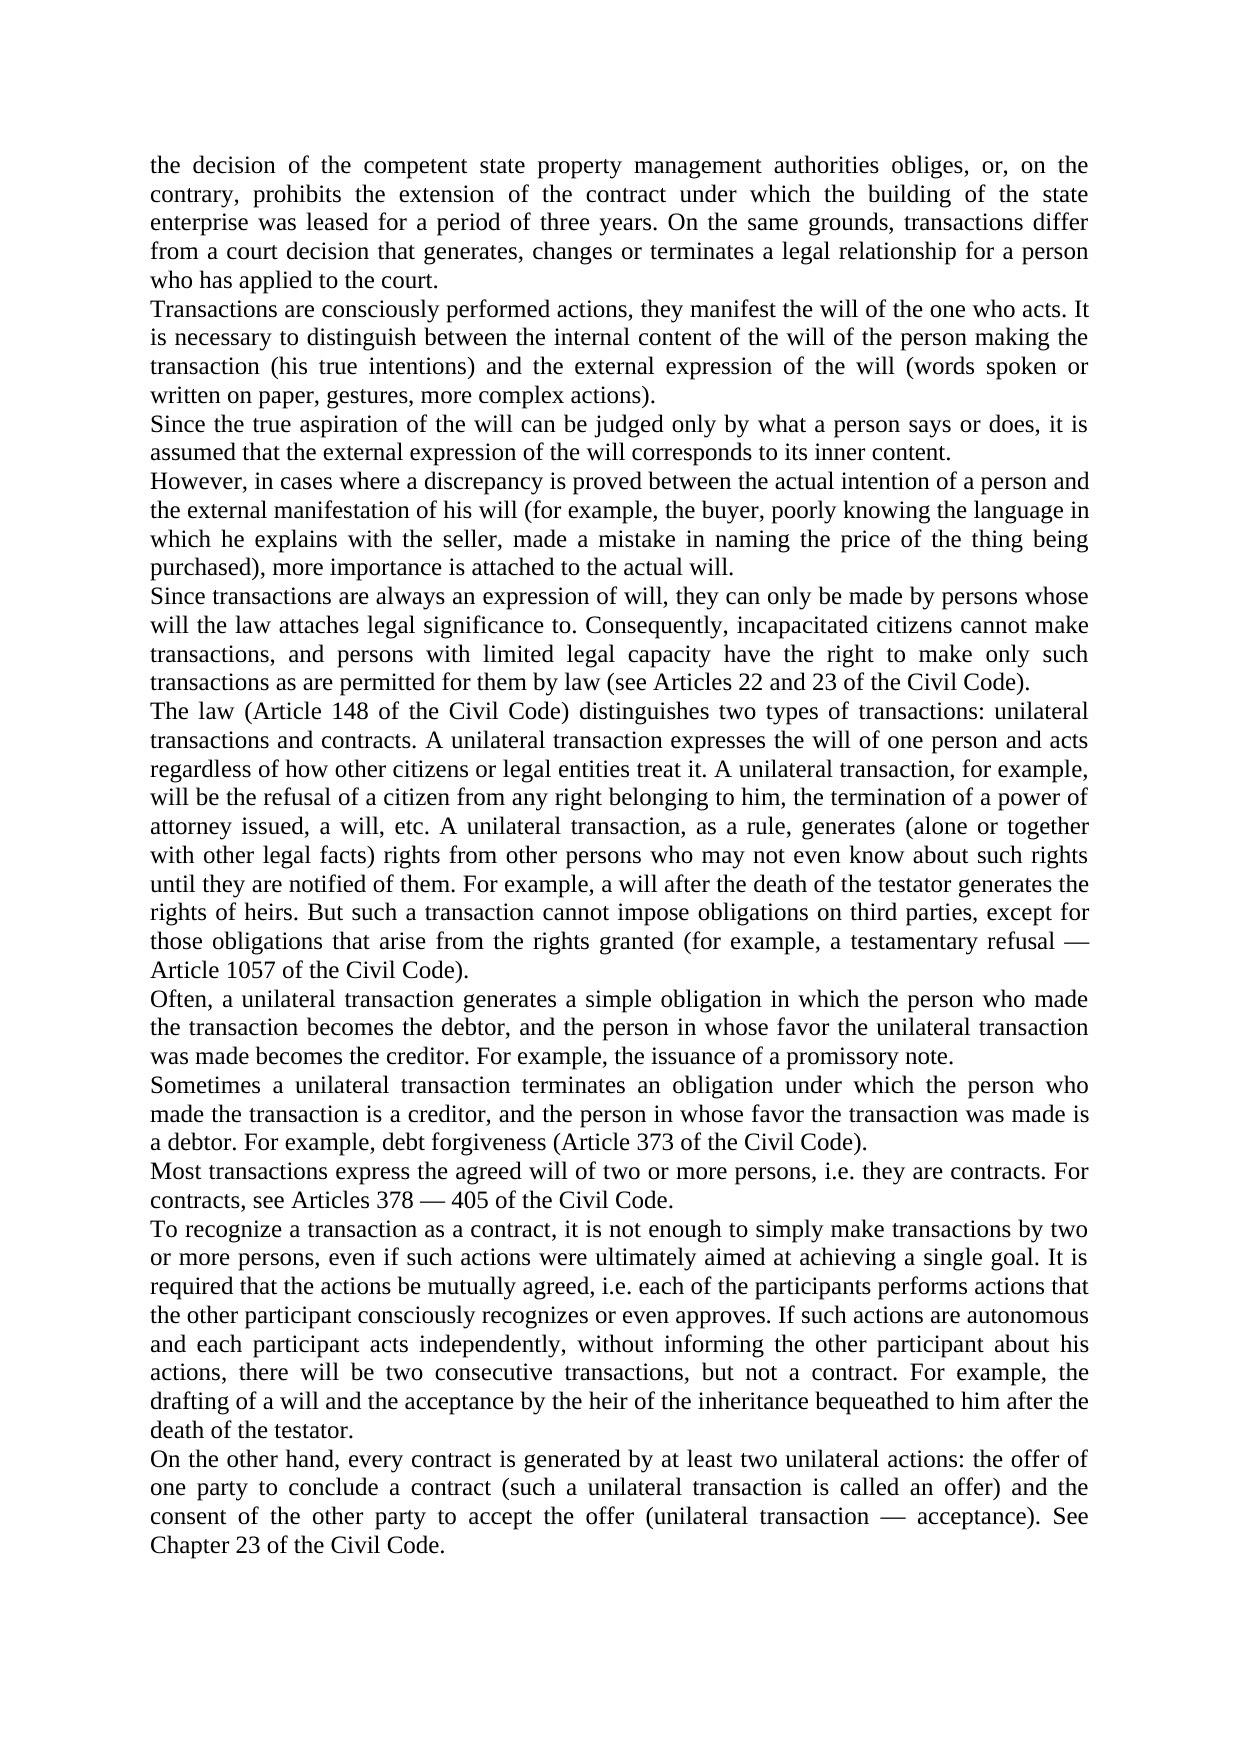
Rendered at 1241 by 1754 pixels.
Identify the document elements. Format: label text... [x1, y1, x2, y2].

text On the other hand, every contract is generated by at least two unilateral actions: the offer of one party to conclude a contract (such a unilateral transaction is called an offer) and the consent of the other party to accept the offer (unilateral transaction — acceptance). See Chapter 23 of the Civil Code. [150, 1444, 1090, 1559]
text Since the true aspiration of the will can be judged only by what a person says or does, it is assumed that the external expression of the will corresponds to its inner content. [150, 409, 1090, 466]
text Most transactions express the agreed will of two or more persons, i.e. they are contracts. For contracts, see Articles 378 — 405 of the Civil Code. [150, 1156, 1090, 1214]
text Often, a unilateral transaction generates a simple obligation in which the person who made the transaction becomes the debtor, and the person in whose favor the unilateral transaction was made becomes the creditor. For example, the issuance of a promissory note. [150, 984, 1090, 1070]
text Transactions are consciously performed actions, they manifest the will of the one who acts. It is necessary to distinguish between the internal content of the will of the person making the transaction (his true intentions) and the external expression of the will (words spoken or written on paper, gestures, more complex actions). [150, 294, 1090, 409]
text Sometimes a unilateral transaction terminates an obligation under which the person who made the transaction is a creditor, and the person in whose favor the transaction was made is a debtor. For example, debt forgiveness (Article 373 of the Civil Code). [150, 1070, 1090, 1156]
text To recognize a transaction as a contract, it is not enough to simply make transactions by two or more persons, even if such actions were ultimately aimed at achieving a single goal. It is required that the actions be mutually agreed, i.e. each of the participants performs actions that the other participant consciously recognizes or even approves. If such actions are autonomous and each participant acts independently, without informing the other participant about his actions, there will be two consecutive transactions, but not a contract. For example, the drafting of a will and the acceptance by the heir of the inheritance bequeathed to him after the death of the testator. [150, 1214, 1090, 1444]
text The law (Article 148 of the Civil Code) distinguishes two types of transactions: unilateral transactions and contracts. A unilateral transaction expresses the will of one person and acts regardless of how other citizens or legal entities treat it. A unilateral transaction, for example, will be the refusal of a citizen from any right belonging to him, the termination of a power of attorney issued, a will, etc. A unilateral transaction, as a rule, generates (alone or together with other legal facts) rights from other persons who may not even know about such rights until they are notified of them. For example, a will after the death of the testator generates the rights of heirs. But such a transaction cannot impose obligations on third parties, except for those obligations that arise from the rights granted (for example, a testamentary refusal — Article 1057 of the Civil Code). [150, 696, 1090, 984]
text Since transactions are always an expression of will, they can only be made by persons whose will the law attaches legal significance to. Consequently, incapacitated citizens cannot make transactions, and persons with limited legal capacity have the right to make only such transactions as are permitted for them by law (see Articles 22 and 23 of the Civil Code). [150, 581, 1090, 696]
text However, in cases where a discrepancy is proved between the actual intention of a person and the external manifestation of his will (for example, the buyer, poorly knowing the language in which he explains with the seller, made a mistake in naming the price of the thing being purchased), more importance is attached to the actual will. [150, 466, 1090, 581]
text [150, 150, 1090, 294]
